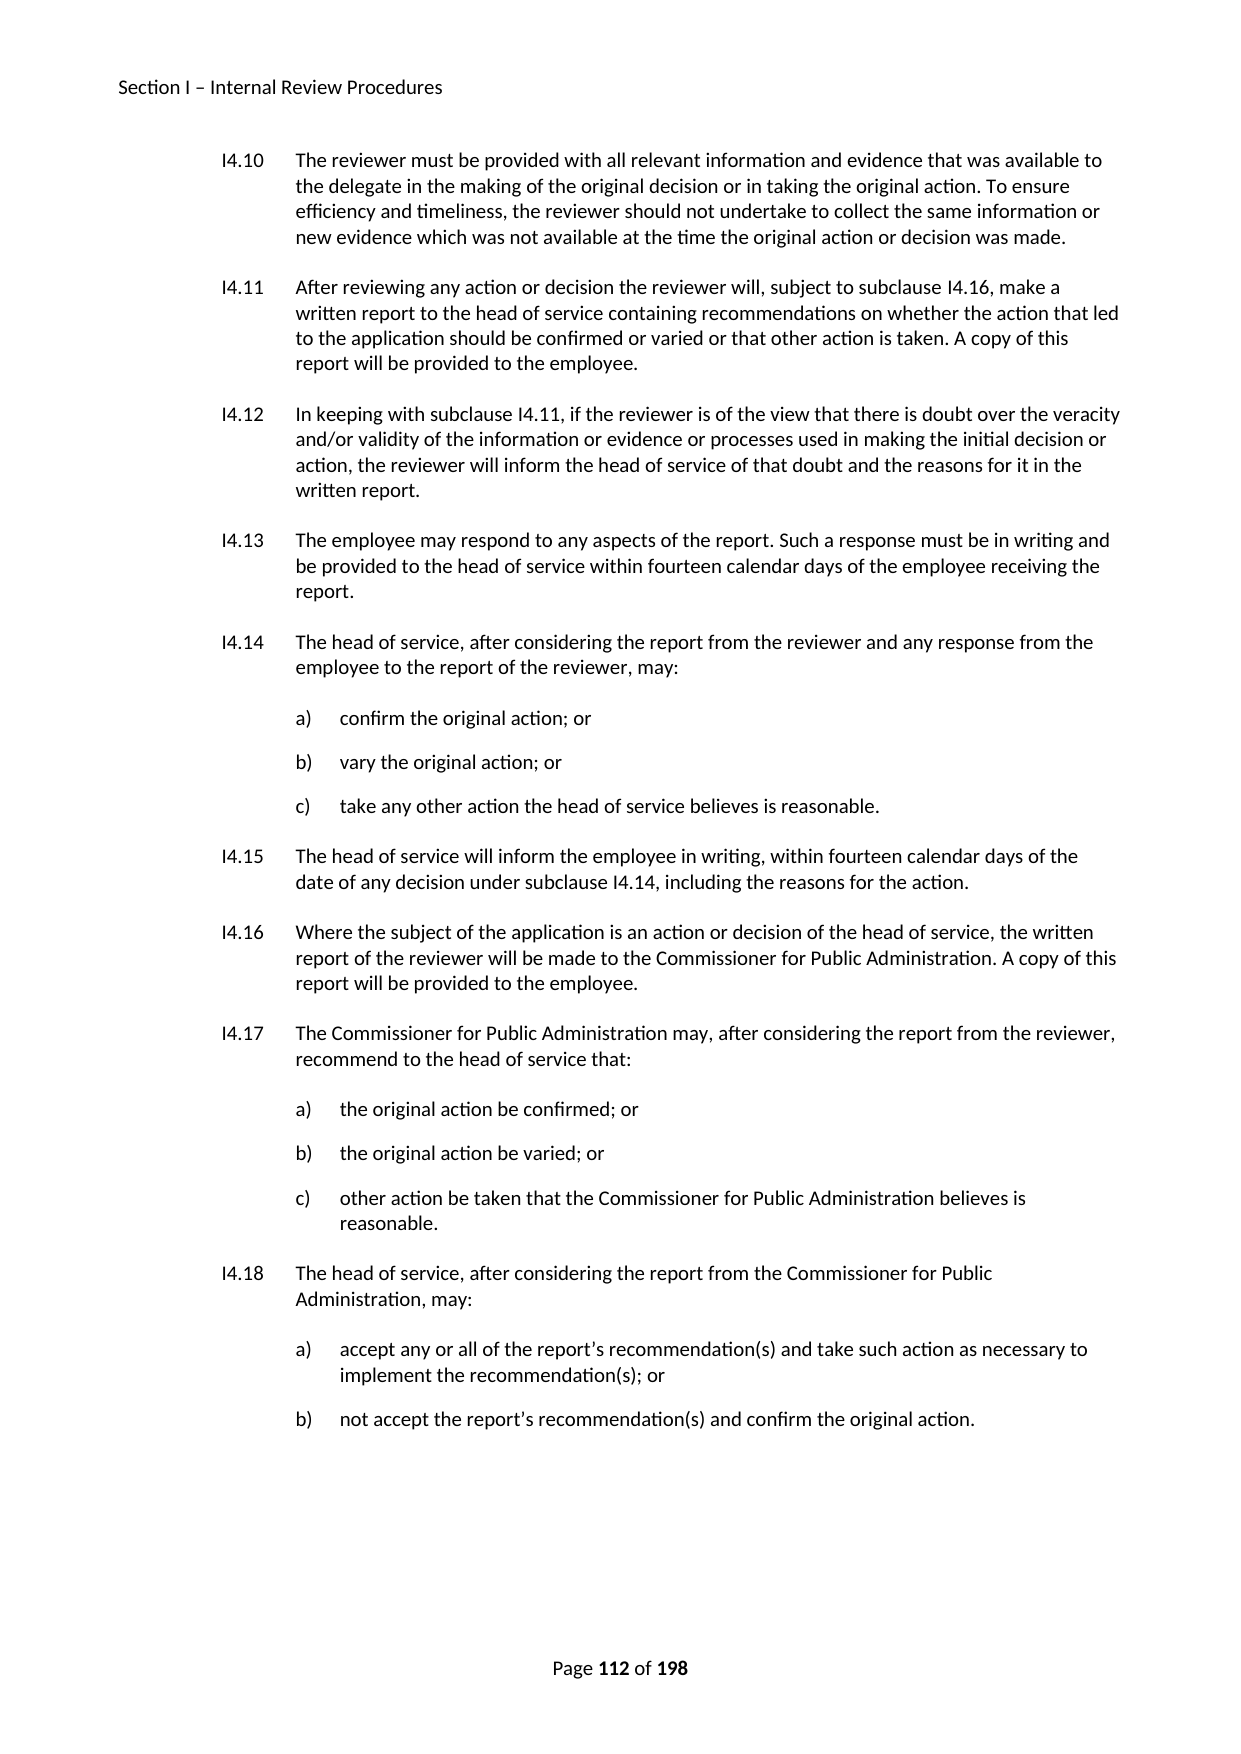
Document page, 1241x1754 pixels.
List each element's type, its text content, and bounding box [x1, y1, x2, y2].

list the original action be varied; or [295, 1141, 1122, 1166]
list vary the original action; or [295, 749, 1122, 774]
list take any other action the head of service believes is reasonable. [295, 793, 1122, 818]
list confirm the original action; or [295, 705, 1122, 730]
subtitle The employee may respond to any aspects of the report. Such a response must be in writing and be provided to the head of service within fourteen calendar days of the employee receiving the report. [221, 528, 1122, 604]
list other action be taken that the Commissioner for Public Administration believes is reasonable. [295, 1185, 1122, 1236]
subtitle After reviewing any action or decision the reviewer will, subject to subclause I4.16, make a written report to the head of service containing recommendations on whether the action that led to the application should be confirmed or varied or that other action is taken. A copy of this report will be provided to the employee. [221, 274, 1122, 376]
subtitle The Commissioner for Public Administration may, after considering the report from the reviewer, recommend to the head of service that: [221, 1021, 1122, 1071]
list accept any or all of the report’s recommendation(s) and take such action as necessary to implement the recommendation(s); or [295, 1336, 1122, 1387]
subtitle The head of service will inform the employee in writing, within fourteen calendar days of the date of any decision under subclause I4.14, including the reasons for the action. [221, 843, 1122, 894]
list not accept the report’s recommendation(s) and confirm the original action. [295, 1406, 1122, 1431]
subtitle The reviewer must be provided with all relevant information and evidence that was available to the delegate in the making of the original decision or in taking the original action. To ensure efficiency and timeliness, the reviewer should not undertake to collect the same information or new evidence which was not available at the time the original action or decision was made. [221, 148, 1122, 249]
subtitle In keeping with subclause I4.11, if the reviewer is of the view that there is doubt over the veracity and/or validity of the information or evidence or processes used in making the initial decision or action, the reviewer will inform the head of service of that doubt and the reasons for it in the written report. [221, 401, 1122, 503]
list the original action be confirmed; or [295, 1096, 1122, 1122]
subtitle The head of service, after considering the report from the reviewer and any response from the employee to the report of the reviewer, may: [221, 629, 1122, 680]
subtitle The head of service, after considering the report from the Commissioner for Public Administration, may: [221, 1261, 1122, 1311]
subtitle Where the subject of the application is an action or decision of the head of service, the written report of the reviewer will be made to the Commissioner for Public Administration. A copy of this report will be provided to the employee. [221, 919, 1122, 996]
